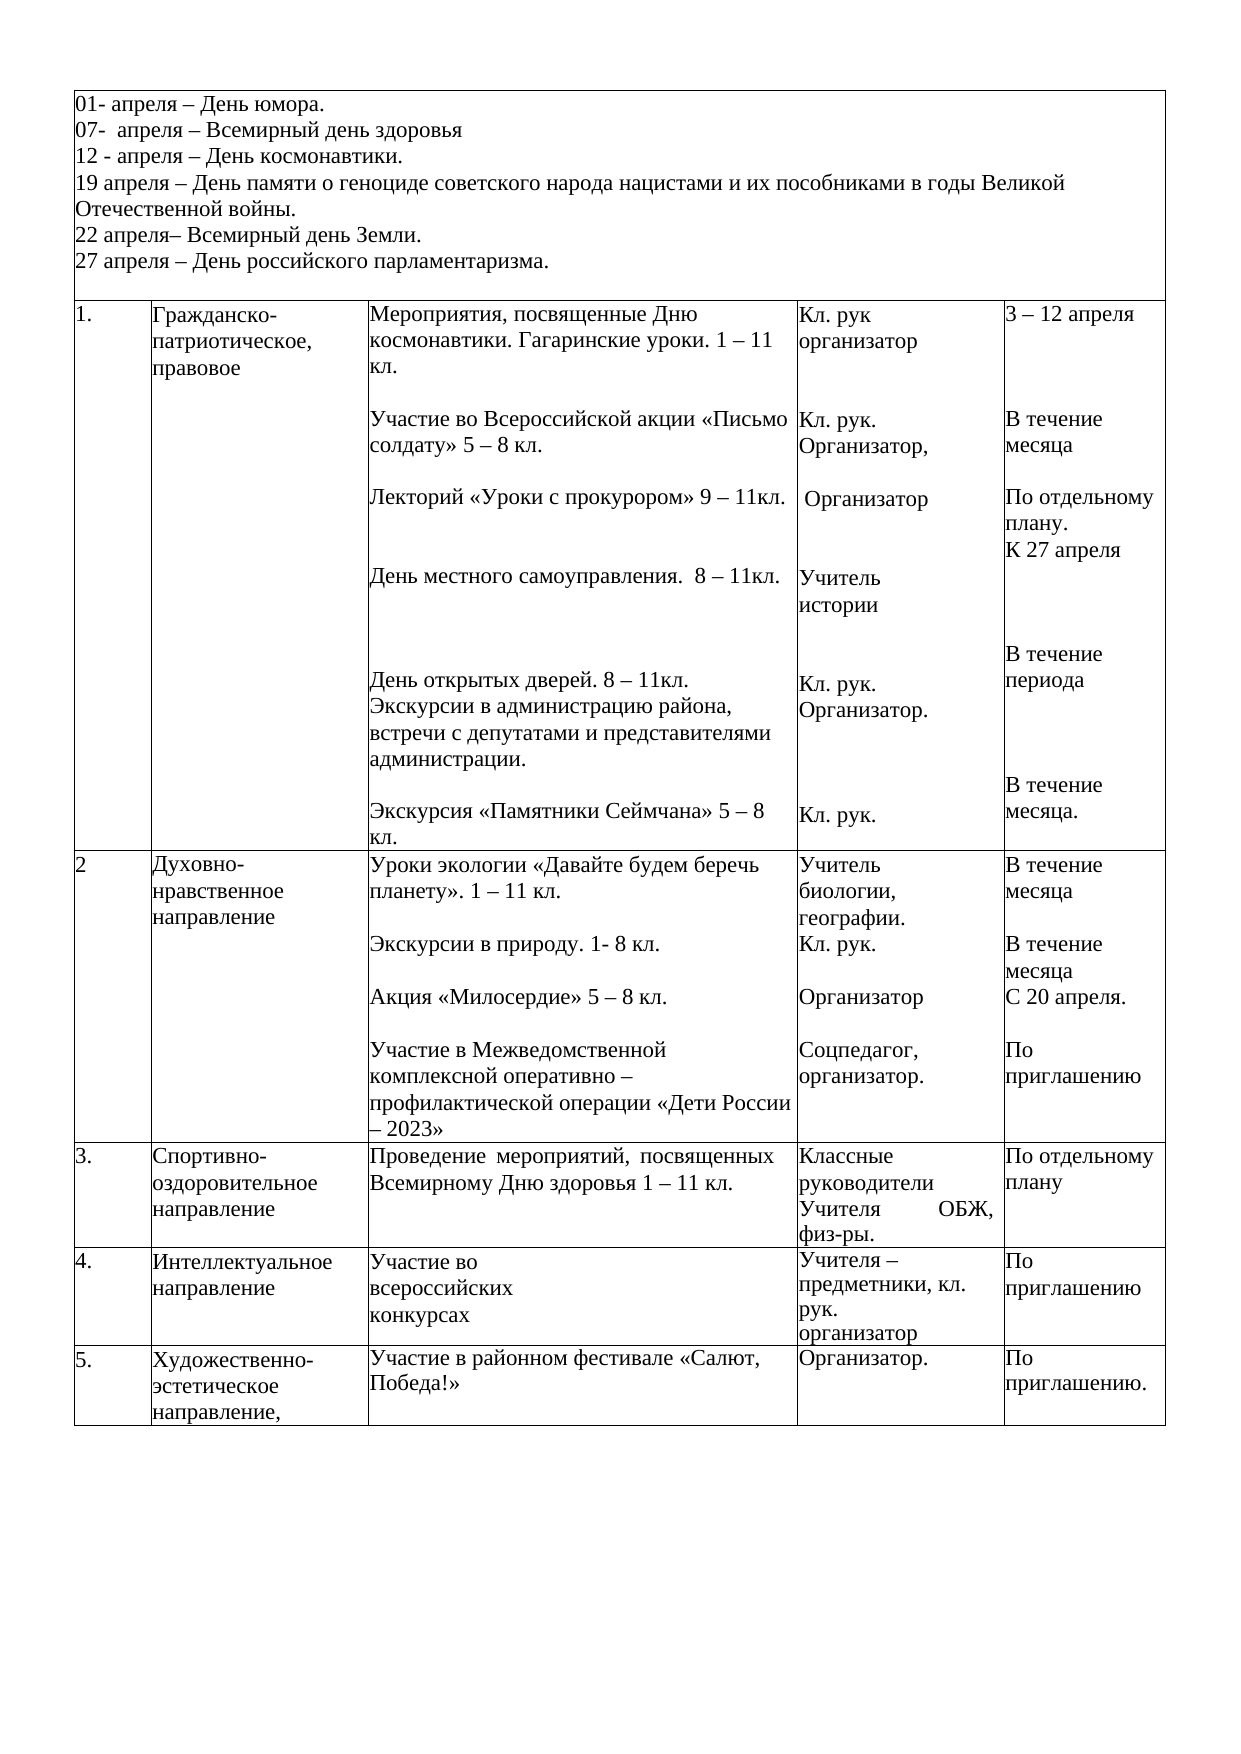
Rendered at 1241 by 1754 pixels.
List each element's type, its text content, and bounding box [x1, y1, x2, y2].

table_cell Духовно- нравственное направление [152, 851, 368, 1142]
table_cell 3 – 12 апреля В течение месяца По отдельному плану. К 27 апреля В течение периода В течение месяца. [1005, 301, 1165, 850]
table_cell Интеллектуальное направление [152, 1248, 368, 1345]
table_cell Художественно- эстетическое направление, [152, 1346, 368, 1425]
table_cell Гражданско- патриотическое, правовое [152, 301, 368, 850]
table_cell 1. [75, 301, 151, 850]
table_cell Учителя – предметники, кл. рук. организатор [798, 1248, 1004, 1345]
table_cell Участие в районном фестивале «Салют, Победа!» [369, 1346, 797, 1425]
table_cell 3. [75, 1143, 151, 1247]
table_cell Уроки экологии «Давайте будем беречь планету». 1 – 11 кл. Экскурсии в природу. 1- 8 кл. Акция «Милосердие» 5 – 8 кл. Участие в Межведомственной комплексной оперативно – профилактической операции «Дети России – 2023» [369, 851, 797, 1142]
table_cell По приглашению. [1005, 1346, 1165, 1425]
table_cell 4. [75, 1248, 151, 1345]
table_cell Учитель биологии, географии. Кл. рук. Организатор Соцпедагог, организатор. [798, 851, 1004, 1142]
table_cell По приглашению [1005, 1248, 1165, 1345]
table_cell Участие во всероссийских конкурсах [369, 1248, 797, 1345]
table_cell Кл. рук организатор Кл. рук. Организатор, Организатор Учитель истории Кл. рук. Организатор. Кл. рук. [798, 301, 1004, 850]
table_cell Спортивно- оздоровительное направление [152, 1143, 368, 1247]
table_cell 5. [75, 1346, 151, 1425]
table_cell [75, 91, 1165, 300]
table_cell В течение месяца В течение месяца С 20 апреля. По приглашению [1005, 851, 1165, 1142]
table_cell 2 [75, 851, 151, 1142]
table_cell По отдельному плану [1005, 1143, 1165, 1247]
table_cell Классные руководители Учителя ОБЖ, физ-ры. [798, 1143, 1004, 1247]
table_cell Проведение мероприятий, посвященных Всемирному Дню здоровья 1 – 11 кл. [369, 1143, 797, 1247]
table_cell Организатор. [798, 1346, 1004, 1425]
table_cell Мероприятия, посвященные Дню космонавтики. Гагаринские уроки. 1 – 11 кл. Участие во Всероссийской акции «Письмо солдату» 5 – 8 кл. Лекторий «Уроки с прокурором» 9 – 11кл. День местного самоуправления. 8 – 11кл. День открытых дверей. 8 – 11кл. Экскурсии в администрацию района, встречи с депутатами и представителями администрации. Экскурсия «Памятники Сеймчана» 5 – 8 кл. [369, 301, 797, 850]
